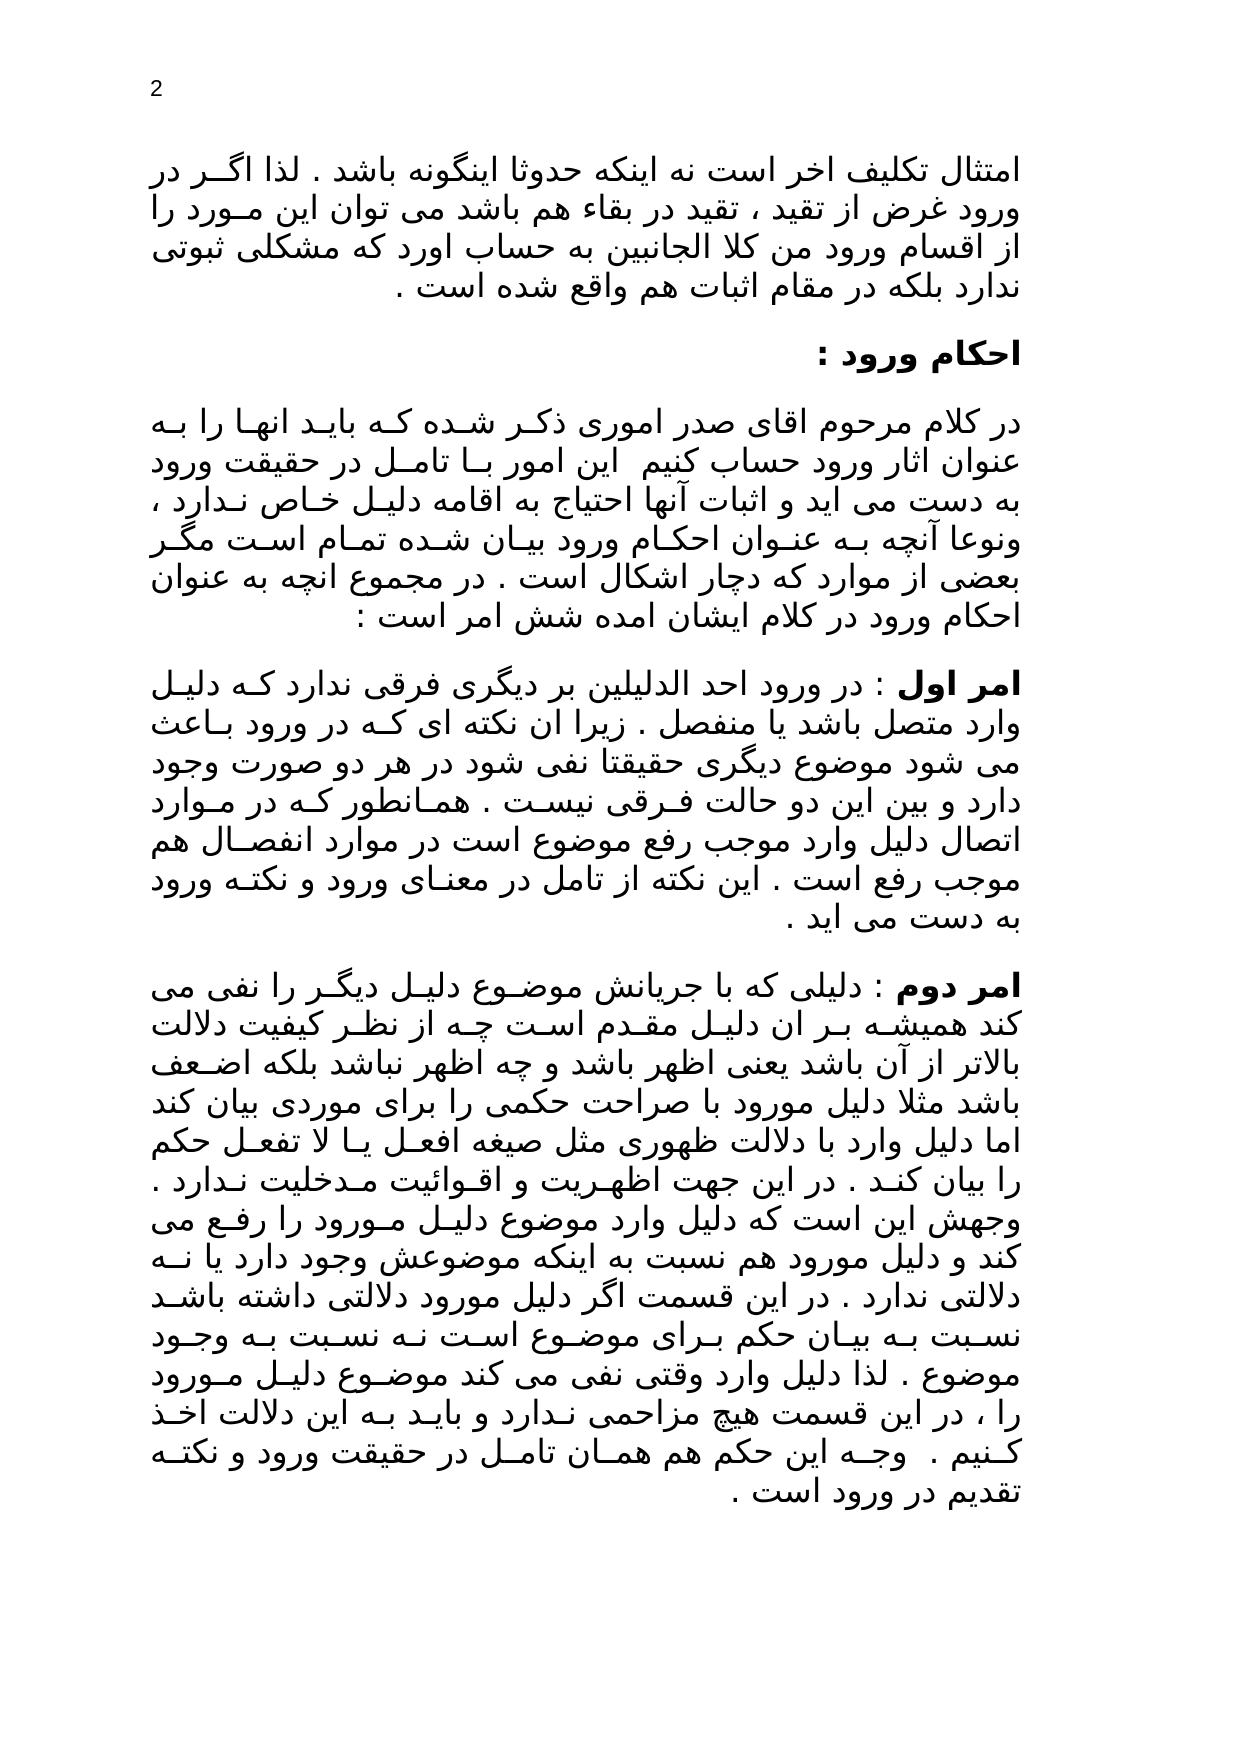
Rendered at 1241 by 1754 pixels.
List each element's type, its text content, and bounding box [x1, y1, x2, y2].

text امر اول : در ورود احد الدلیلین بر دیگری فرقی ندارد که دلیل وارد متصل باشد یا منفصل . زیرا ان نکته ای که در ورود باعث می شود موضوع دیگری حقیقتا نفی شود در هر دو صورت وجود دارد و بین این دو حالت فرقی نیست . همانطور که در موارد اتصال دلیل وارد موجب رفع موضوع است در موارد انفصال هم موجب رفع است . این نکته از تامل در معنای ورود و نکته ورود به دست می اید . [150, 665, 1022, 937]
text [150, 150, 1022, 305]
text احکام ورود : [150, 334, 1022, 373]
text در کلام مرحوم اقای صدر اموری ذکر شده که باید انها را به عنوان اثار ورود حساب کنیم این امور با تامل در حقیقت ورود به دست می اید و اثبات آنها احتياج به اقامه دليل خاص ندارد ، ونوعا آنچه به عنوان احکام ورود بيان شده تمام است مگر بعضی از موارد که دچار اشکال است . در مجموع انچه به عنوان احکام ورود در کلام ایشان امده شش امر است : [150, 403, 1022, 636]
text امر دوم : دلیلی که با جریانش موضوع دلیل دیگر را نفی می کند همیشه بر ان دلیل مقدم است چه از نظر کیفیت دلالت بالاتر از آن باشد یعنی اظهر باشد و چه اظهر نباشد بلکه اضعف باشد مثلا دلیل مورود با صراحت حکمی را برای موردی بیان کند اما دلیل وارد با دلالت ظهوری مثل صیغه افعل یا لا تفعل حکم را بیان کند . در این جهت اظهریت و اقوائیت مدخلیت ندارد . وجهش این است که دلیل وارد موضوع دلیل مورود را رفع می کند و دلیل مورود هم نسبت به اینکه موضوعش وجود دارد یا نه دلالتی ندارد . در این قسمت اگر دلیل مورود دلالتی داشته باشد نسبت به بیان حکم برای موضوع است نه نسبت به وجود موضوع . لذا دلیل وارد وقتی نفی می کند موضوع دلیل مورود را ، در این قسمت هیچ مزاحمی ندارد و باید به این دلالت اخذ کنیم . وجه این حکم هم همان تامل در حقیقت ورود و نکته تقدیم در ورود است . [150, 966, 1022, 1510]
